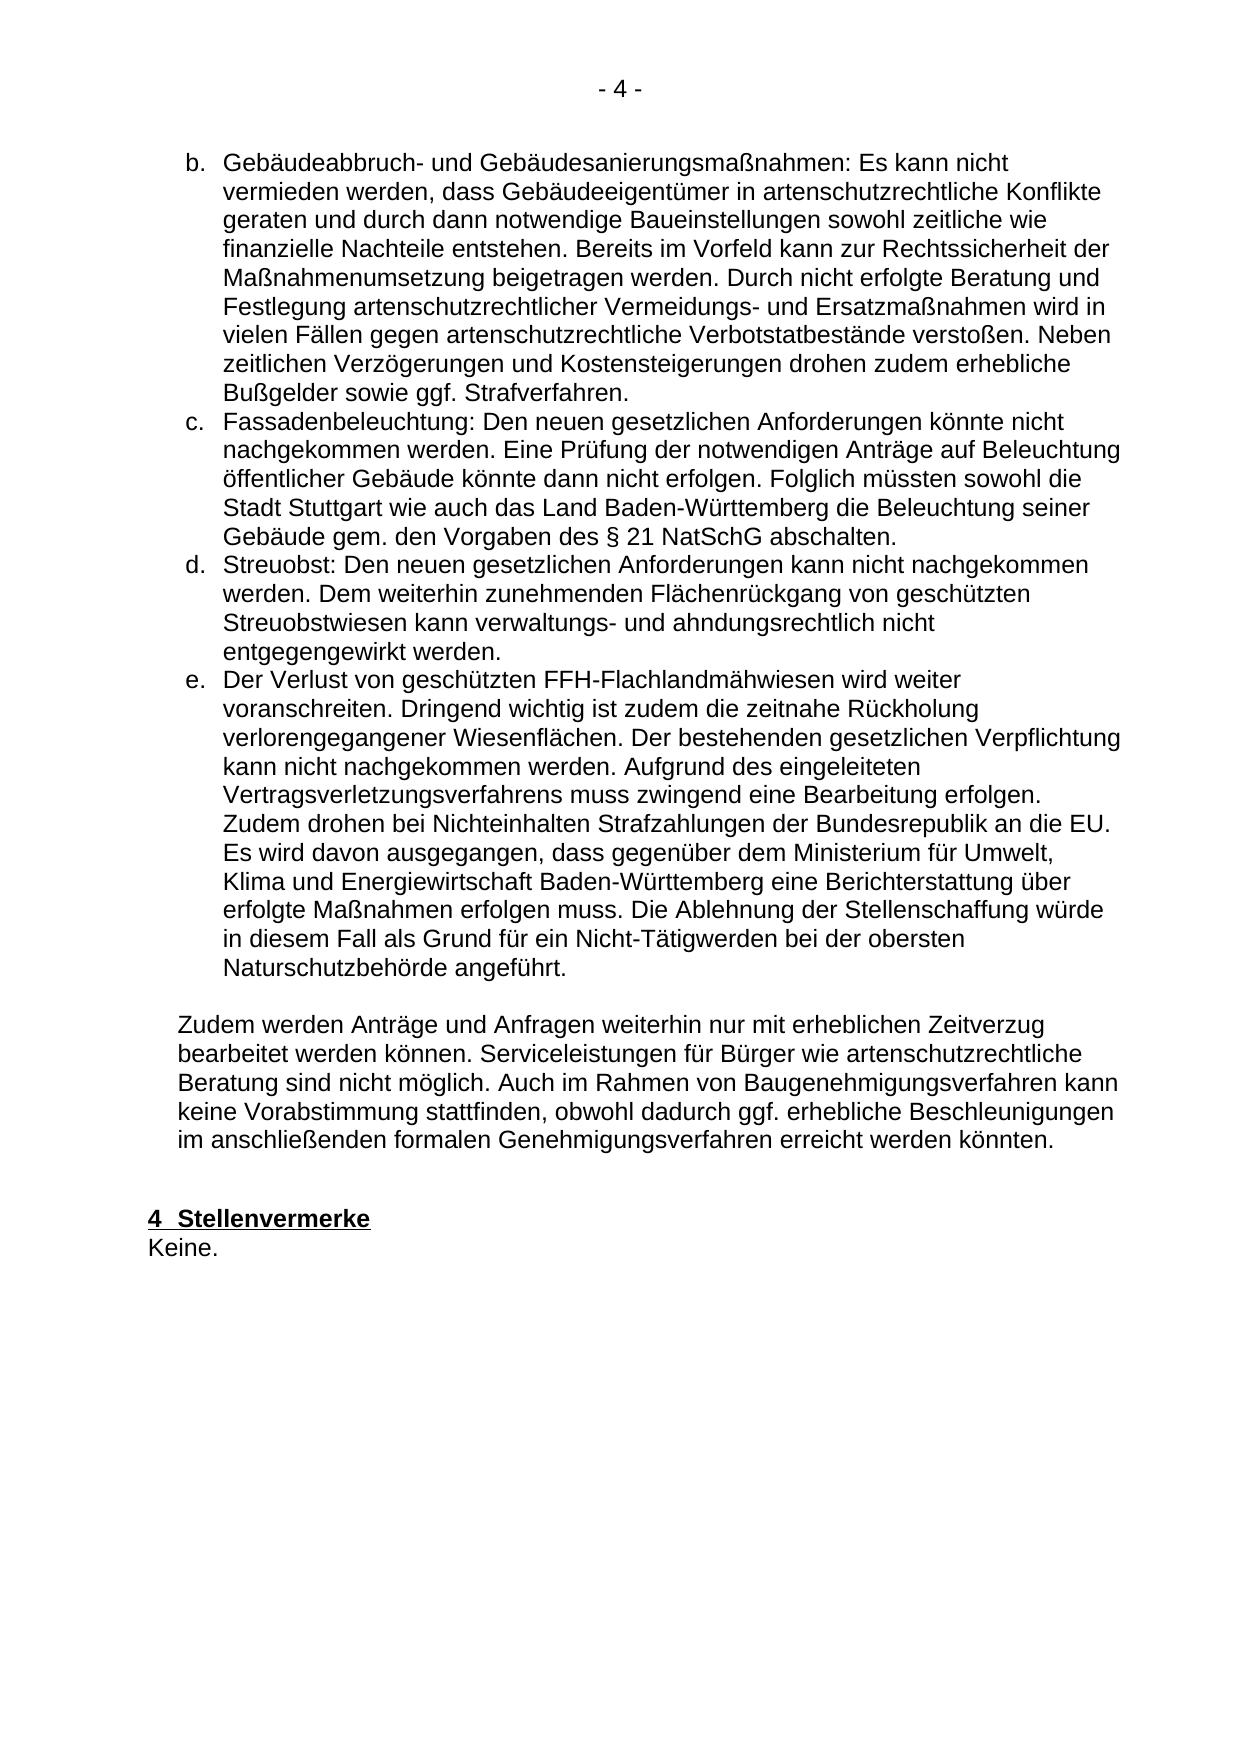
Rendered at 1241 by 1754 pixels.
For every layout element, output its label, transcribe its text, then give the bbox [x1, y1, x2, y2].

list Der Verlust von geschützten FFH-Flachlandmähwiesen wird weiter voranschreiten. Dringend wichtig ist zudem die zeitnahe Rückholung verlorengegangener Wiesenflächen. Der bestehenden gesetzlichen Verpflichtung kann nicht nachgekommen werden. Aufgrund des eingeleiteten Vertragsverletzungsverfahrens muss zwingend eine Bearbeitung erfolgen. Zudem drohen bei Nichteinhalten Strafzahlungen der Bundesrepublik an die EU. Es wird davon ausgegangen, dass gegenüber dem Ministerium für Umwelt, Klima und Energiewirtschaft Baden-Württemberg eine Berichterstattung über erfolgte Maßnahmen erfolgen muss. Die Ablehnung der Stellenschaffung würde in diesem Fall als Grund für ein Nicht-Tätigwerden bei der obersten Naturschutzbehörde angeführt. [185, 665, 1122, 981]
list Gebäudeabbruch- und Gebäudesanierungsmaßnahmen: Es kann nicht vermieden werden, dass Gebäudeeigentümer in artenschutzrechtliche Konflikte geraten und durch dann notwendige Baueinstellungen sowohl zeitliche wie finanzielle Nachteile entstehen. Bereits im Vorfeld kann zur Rechtssicherheit der Maßnahmenumsetzung beigetragen werden. Durch nicht erfolgte Beratung und Festlegung artenschutzrechtlicher Vermeidungs- und Ersatzmaßnahmen wird in vielen Fällen gegen artenschutzrechtliche Verbotstatbestände verstoßen. Neben zeitlichen Verzögerungen und Kostensteigerungen drohen zudem erhebliche Bußgelder sowie ggf. Strafverfahren. [185, 148, 1122, 406]
text Keine. [148, 1233, 1122, 1261]
list Fassadenbeleuchtung: Den neuen gesetzlichen Anforderungen könnte nicht nachgekommen werden. Eine Prüfung der notwendigen Anträge auf Beleuchtung öffentlicher Gebäude könnte dann nicht erfolgen. Folglich müssten sowohl die Stadt Stuttgart wie auch das Land Baden-Württemberg die Beleuchtung seiner Gebäude gem. den Vorgaben des § 21 NatSchG abschalten. [185, 406, 1122, 550]
list Streuobst: Den neuen gesetzlichen Anforderungen kann nicht nachgekommen werden. Dem weiterhin zunehmenden Flächenrückgang von geschützten Streuobstwiesen kann verwaltungs- und ahndungsrechtlich nicht entgegengewirkt werden. [185, 550, 1122, 665]
subtitle 4 Stellenvermerke [148, 1204, 1122, 1233]
text Zudem werden Anträge und Anfragen weiterhin nur mit erheblichen Zeitverzug bearbeitet werden können. Serviceleistungen für Bürger wie artenschutzrechtliche Beratung sind nicht möglich. Auch im Rahmen von Baugenehmigungsverfahren kann keine Vorabstimmung stattfinden, obwohl dadurch ggf. erhebliche Beschleunigungen im anschließenden formalen Genehmigungsverfahren erreicht werden könnten. [177, 1010, 1122, 1154]
